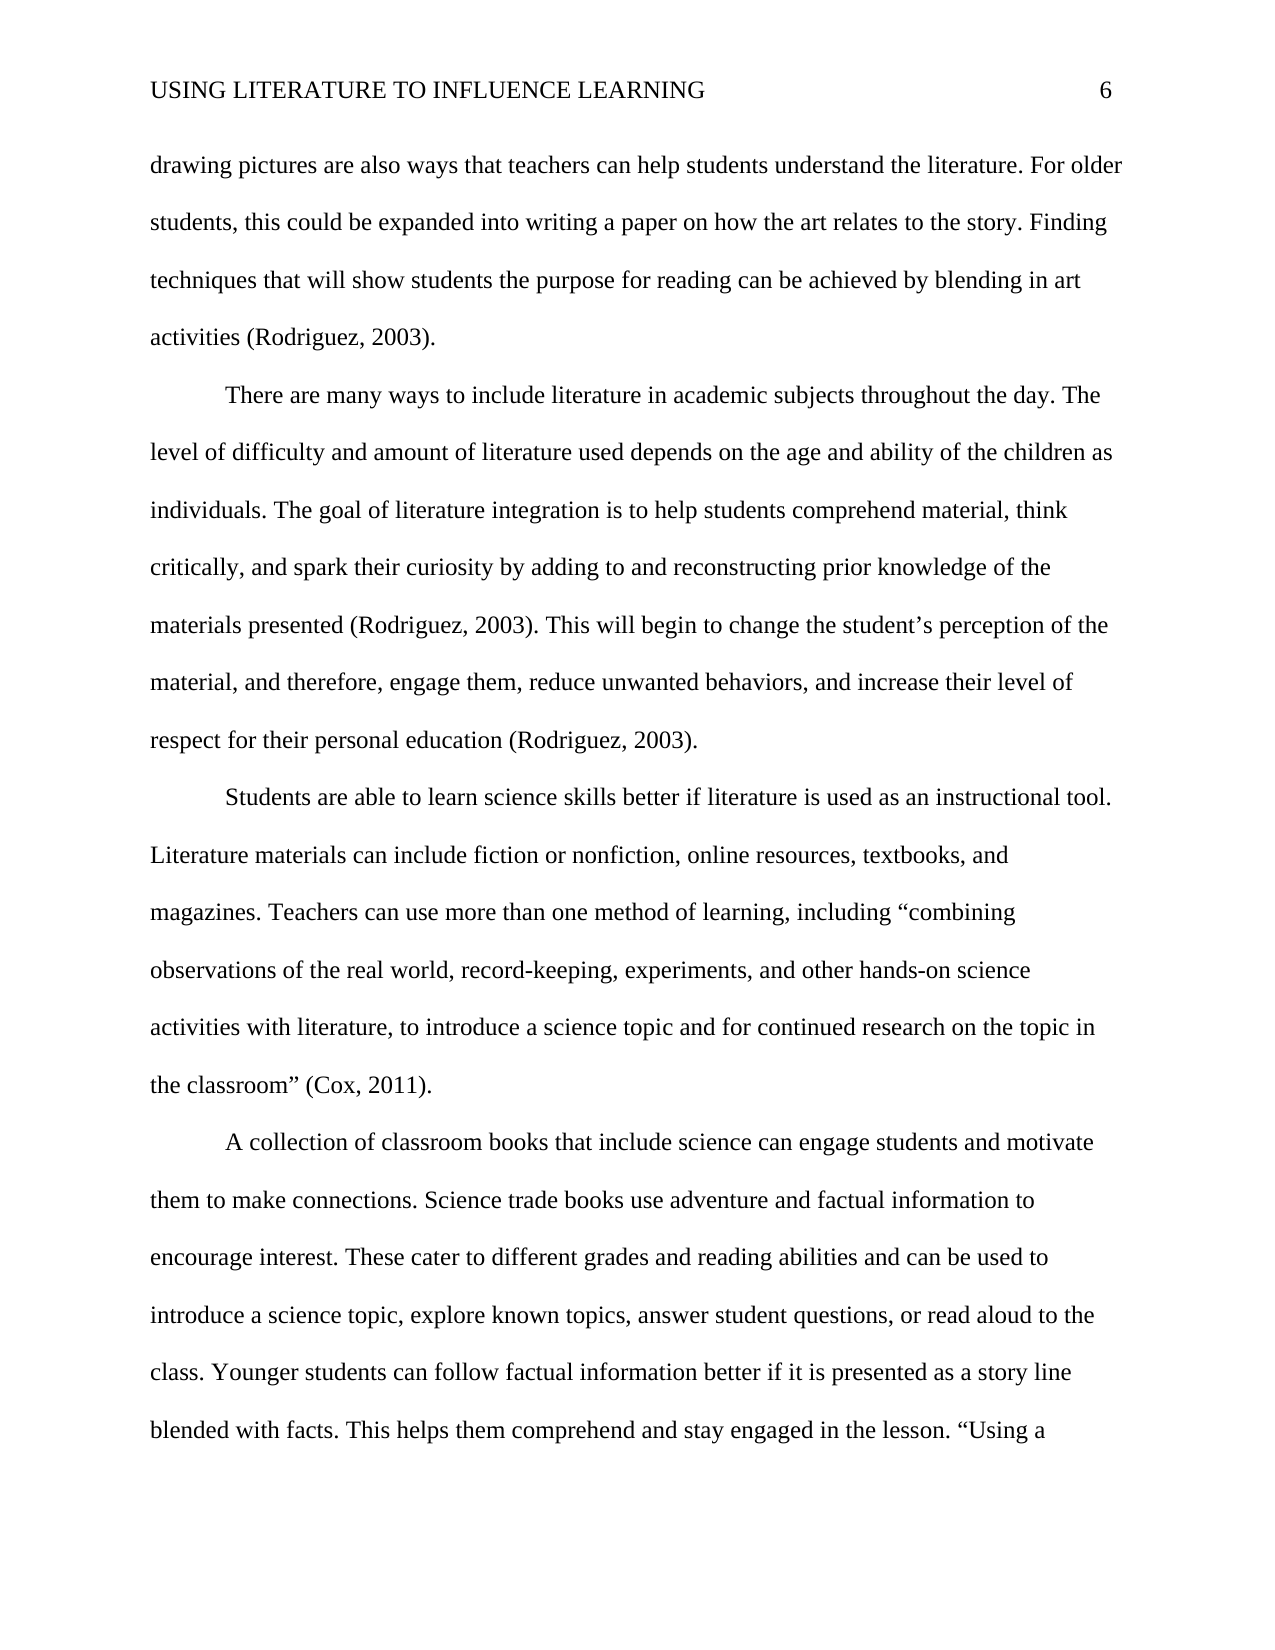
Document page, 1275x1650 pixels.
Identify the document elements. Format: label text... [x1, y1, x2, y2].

text There are many ways to include literature in academic subjects throughout the day. The level of difficulty and amount of literature used depends on the age and ability of the children as individuals. The goal of literature integration is to help students comprehend material, think critically, and spark their curiosity by adding to and reconstructing prior knowledge of the materials presented (Rodriguez, 2003). This will begin to change the student’s perception of the material, and therefore, engage them, reduce unwanted behaviors, and increase their level of respect for their personal education (Rodriguez, 2003). [150, 380, 1125, 754]
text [150, 150, 1125, 351]
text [150, 1127, 1125, 1444]
text Students are able to learn science skills better if literature is used as an instructional tool. Literature materials can include fiction or nonfiction, online resources, textbooks, and magazines. Teachers can use more than one method of learning, including “combining observations of the real world, record-keeping, experiments, and other hands-on science activities with literature, to introduce a science topic and for continued research on the topic in the classroom” (Cox, 2011). [150, 782, 1125, 1099]
